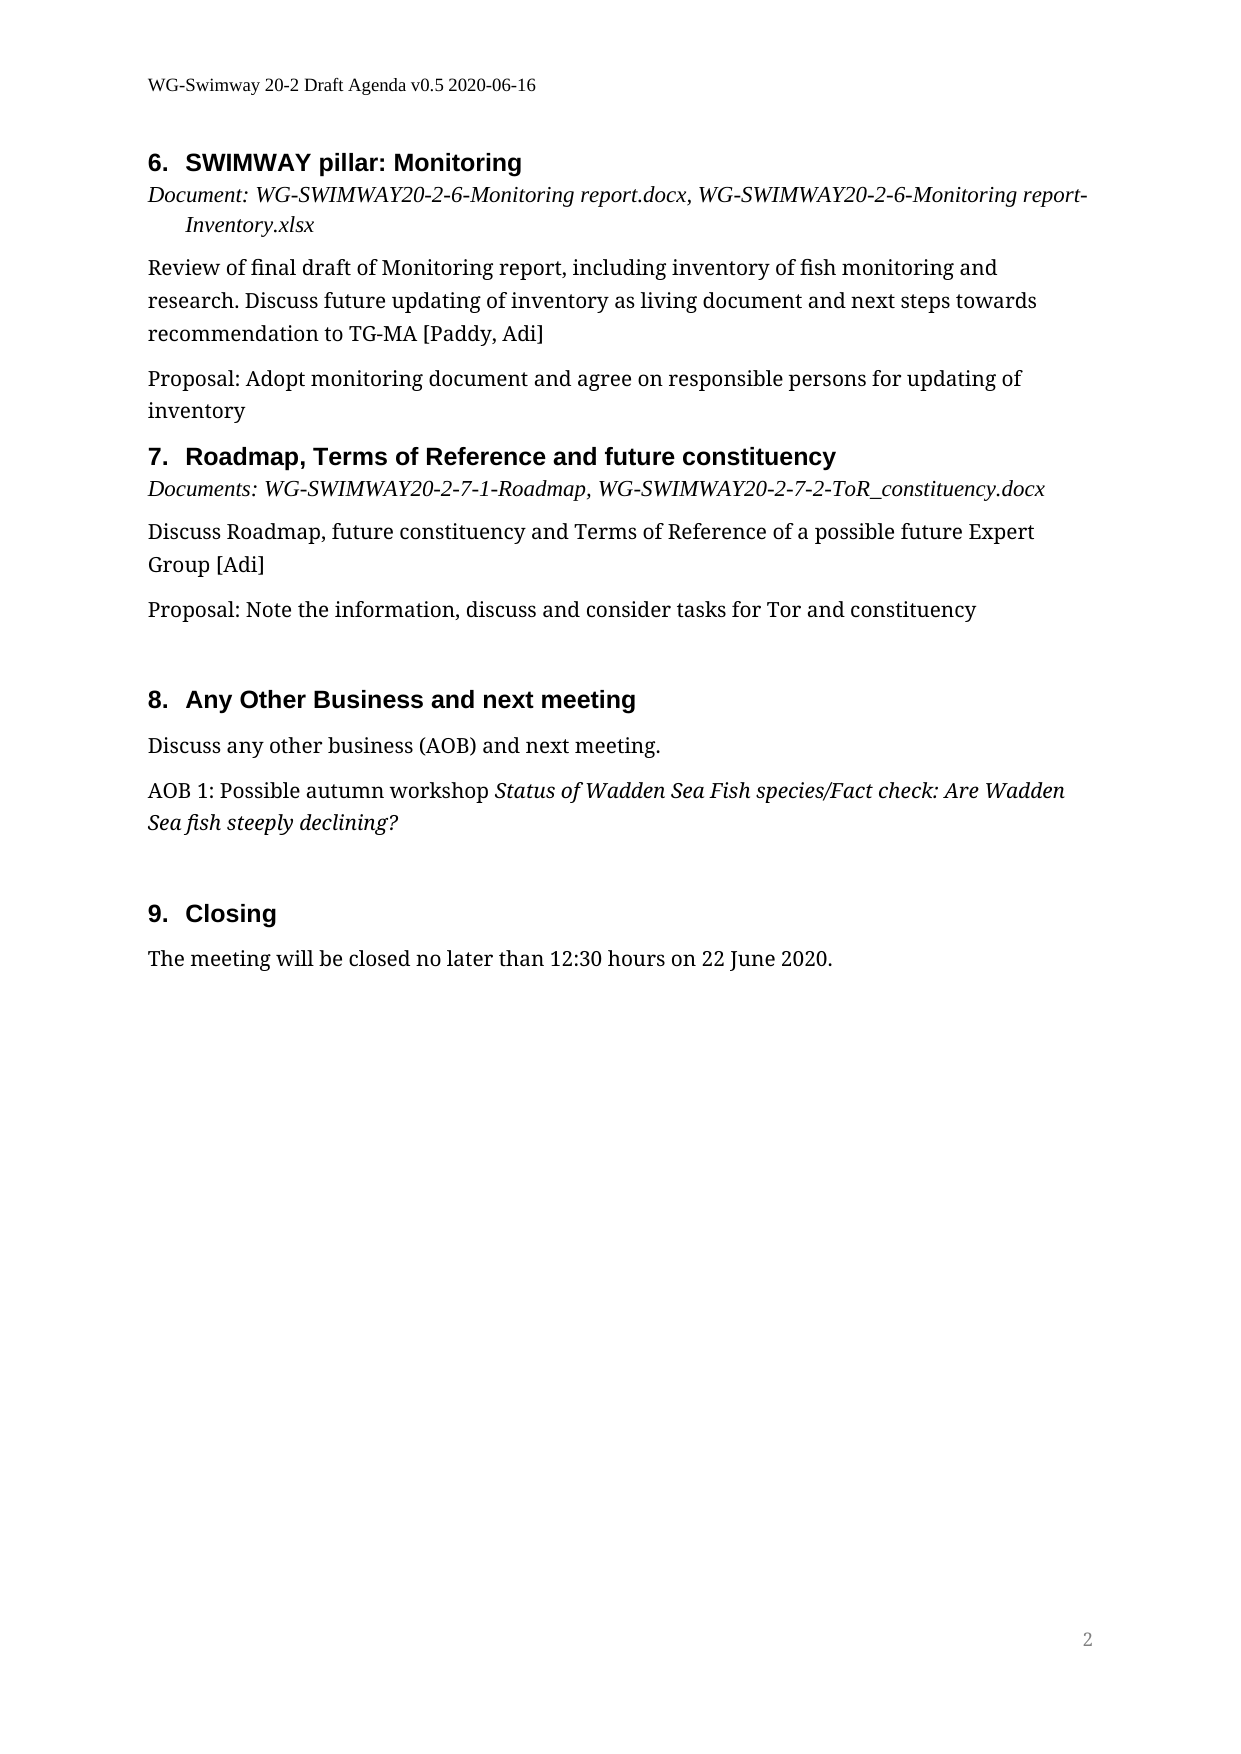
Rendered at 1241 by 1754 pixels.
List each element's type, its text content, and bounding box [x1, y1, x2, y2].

text Any Other Business and next meeting [148, 685, 1093, 714]
text SWIMWAY pillar: Monitoring [148, 148, 1093, 176]
list Documents: WG-SWIMWAY20-2-7-1-Roadmap, WG-SWIMWAY20-2-7-2-ToR_constituency.docx [148, 474, 1093, 501]
text Review of final draft of Monitoring report, including inventory of fish monitoring and research. Discuss future updating of inventory as living document and next steps towards recommendation to TG-MA [Paddy, Adi] [148, 253, 1093, 347]
text The meeting will be closed no later than 12:30 hours on 22 June 2020. [148, 944, 1093, 973]
text Proposal: Note the information, discuss and consider tasks for Tor and constituency [148, 595, 1093, 623]
list Document: WG-SWIMWAY20-2-6-Monitoring report.docx, WG-SWIMWAY20-2-6-Monitoring report-Inventory.xlsx [148, 181, 1093, 237]
text Proposal: Adopt monitoring document and agree on responsible persons for updating of inventory [148, 364, 1093, 425]
text Discuss Roadmap, future constituency and Terms of Reference of a possible future Expert Group [Adi] [148, 517, 1093, 578]
text AOB 1: Possible autumn workshop Status of Wadden Sea Fish species/Fact check: Are Wadden Sea fish steeply declining? [148, 776, 1093, 837]
text Closing [148, 899, 1093, 927]
text Roadmap, Terms of Reference and future constituency [148, 442, 1093, 470]
text Discuss any other business (AOB) and next meeting. [148, 731, 1093, 759]
